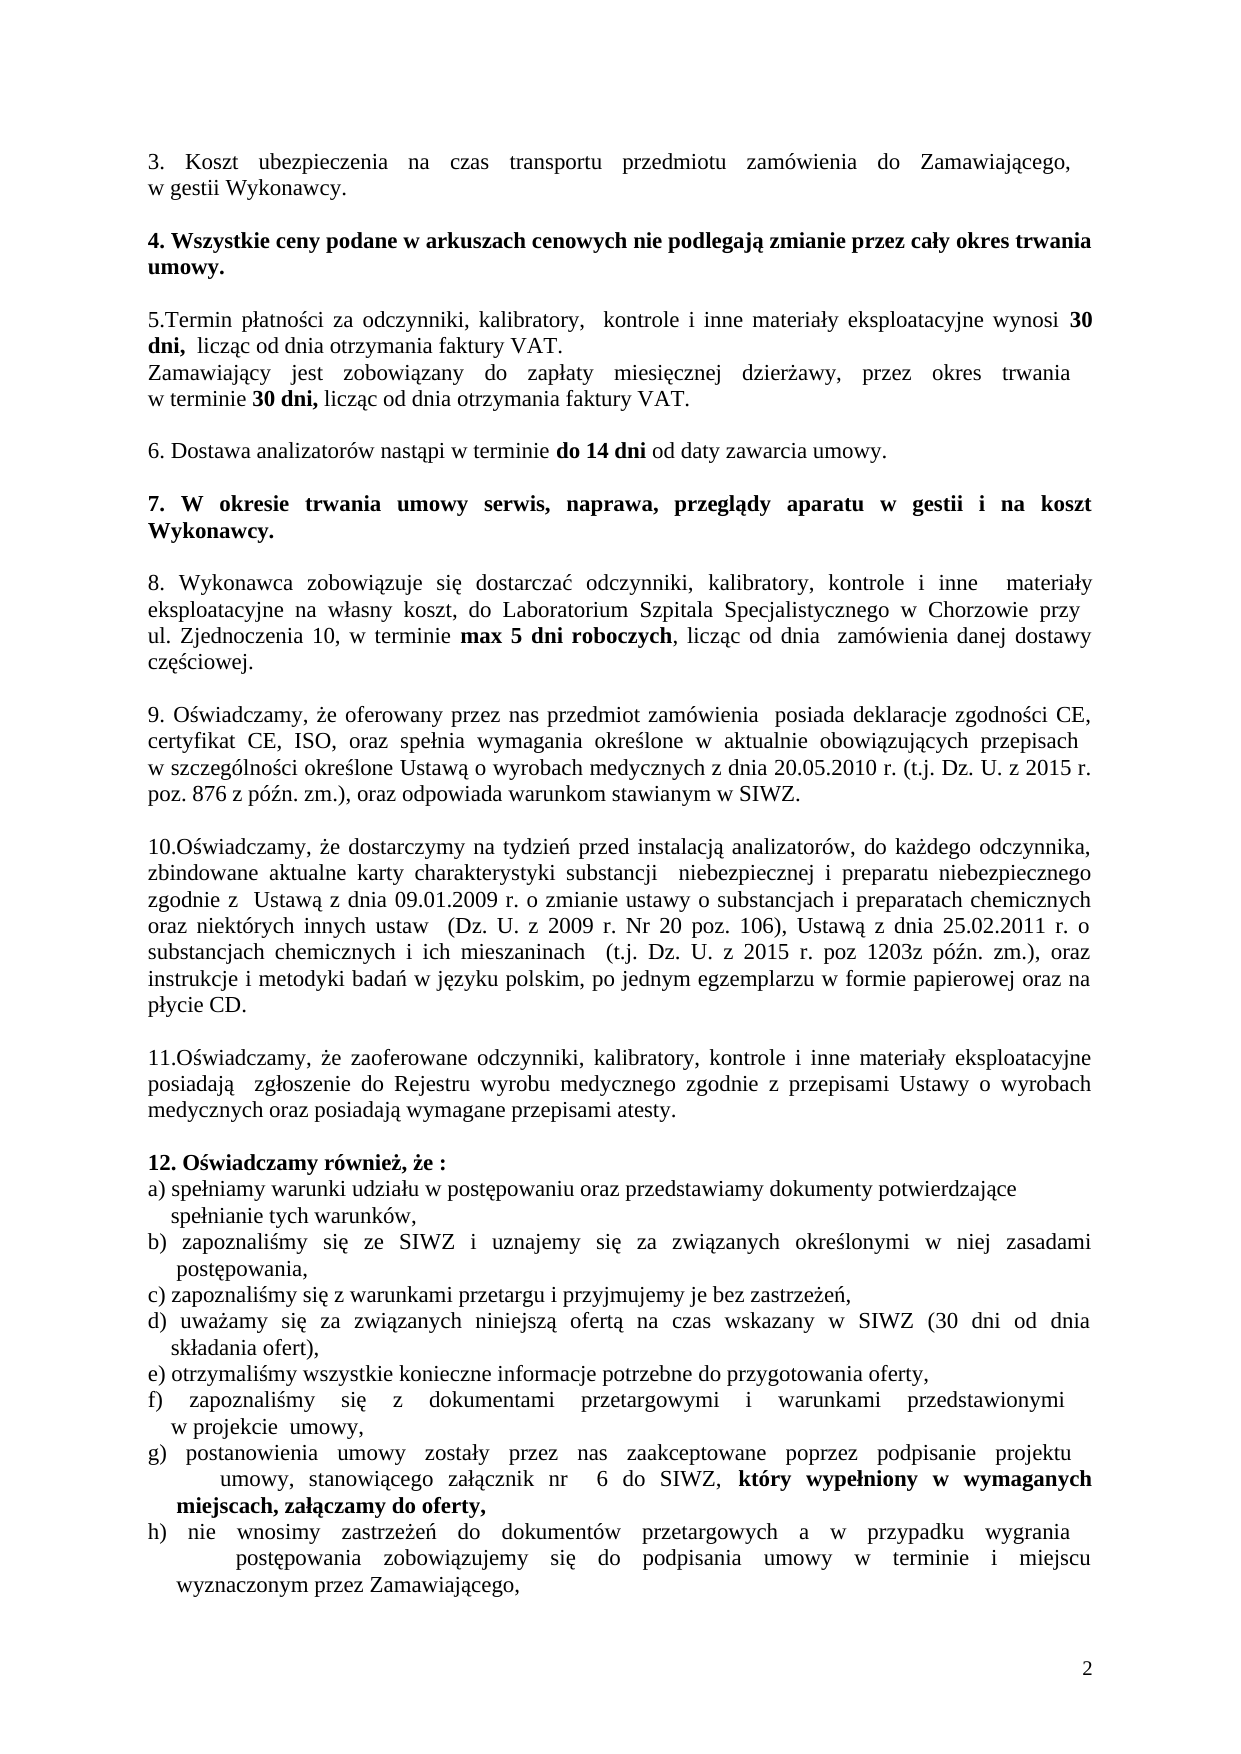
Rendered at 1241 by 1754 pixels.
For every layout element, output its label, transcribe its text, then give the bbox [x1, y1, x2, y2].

text c) zapoznaliśmy się z warunkami przetargu i przyjmujemy je bez zastrzeżeń, [148, 1281, 1092, 1307]
text e) otrzymaliśmy wszystkie konieczne informacje potrzebne do przygotowania oferty, [148, 1360, 1092, 1386]
text h) nie wnosimy zastrzeżeń do dokumentów przetargowych a w przypadku wygrania postępowania zobowiązujemy się do podpisania umowy w terminie i miejscu wyznaczonym przez Zamawiającego, [148, 1518, 1092, 1597]
text 9. Oświadczamy, że oferowany przez nas przedmiot zamówienia posiada deklaracje zgodności CE, certyfikat CE, ISO, oraz spełnia wymagania określone w aktualnie obowiązujących przepisach w szczególności określone Ustawą o wyrobach medycznych z dnia 20.05.2010 r. (t.j. Dz. U. z 2015 r. poz. 876 z późn. zm.), oraz odpowiada warunkom stawianym w SIWZ. [148, 701, 1092, 807]
text f) zapoznaliśmy się z dokumentami przetargowymi i warunkami przedstawionymi w projekcie umowy, [148, 1386, 1092, 1439]
text 11.Oświadczamy, że zaoferowane odczynniki, kalibratory, kontrole i inne materiały eksploatacyjne posiadają zgłoszenie do Rejestru wyrobu medycznego zgodnie z przepisami Ustawy o wyrobach medycznych oraz posiadają wymagane przepisami atesty. [148, 1044, 1092, 1123]
text 6. Dostawa analizatorów nastąpi w terminie do 14 dni od daty zawarcia umowy. [148, 438, 1092, 464]
text 8. Wykonawca zobowiązuje się dostarczać odczynniki, kalibratory, kontrole i inne materiały eksploatacyjne na własny koszt, do Laboratorium Szpitala Specjalistycznego w Chorzowie przy ul. Zjednoczenia 10, w terminie max 5 dni roboczych, licząc od dnia zamówienia danej dostawy częściowej. [148, 569, 1092, 675]
text 4. Wszystkie ceny podane w arkuszach cenowych nie podlegają zmianie przez cały okres trwania umowy. [148, 227, 1092, 279]
text Zamawiający jest zobowiązany do zapłaty miesięcznej dzierżawy, przez okres trwania w terminie 30 dni, licząc od dnia otrzymania faktury VAT. [148, 358, 1092, 411]
text 7. W okresie trwania umowy serwis, naprawa, przeglądy aparatu w gestii i na koszt Wykonawcy. [148, 490, 1092, 543]
text 5.Termin płatności za odczynniki, kalibratory, kontrole i inne materiały eksploatacyjne wynosi 30 dni, licząc od dnia otrzymania faktury VAT. [148, 306, 1092, 358]
text g) postanowienia umowy zostały przez nas zaakceptowane poprzez podpisanie projektu umowy, stanowiącego załącznik nr 6 do SIWZ, który wypełniony w wymaganych miejscach, załączamy do oferty, [148, 1439, 1092, 1518]
text b) zapoznaliśmy się ze SIWZ i uznajemy się za związanych określonymi w niej zasadami postępowania, [148, 1228, 1092, 1281]
text a) spełniamy warunki udziału w postępowaniu oraz przedstawiamy dokumenty potwierdzające spełnianie tych warunków, [148, 1176, 1136, 1228]
subtitle 3. Koszt ubezpieczenia na czas transportu przedmiotu zamówienia do Zamawiającego, w gestii Wykonawcy. [148, 148, 1092, 200]
text 10.Oświadczamy, że dostarczymy na tydzień przed instalacją analizatorów, do każdego odczynnika, zbindowane aktualne karty charakterystyki substancji niebezpiecznej i preparatu niebezpiecznego zgodnie z Ustawą z dnia 09.01.2009 r. o zmianie ustawy o substancjach i preparatach chemicznych oraz niektórych innych ustaw (Dz. U. z 2009 r. Nr 20 poz. 106), Ustawą z dnia 25.02.2011 r. o substancjach chemicznych i ich mieszaninach (t.j. Dz. U. z 2015 r. poz 1203z późn. zm.), oraz instrukcje i metodyki badań w języku polskim, po jednym egzemplarzu w formie papierowej oraz na płycie CD. [148, 833, 1092, 1017]
text 12. Oświadczamy również, że : [148, 1149, 1092, 1176]
text d) uważamy się za związanych niniejszą ofertą na czas wskazany w SIWZ (30 dni od dnia składania ofert), [148, 1307, 1092, 1360]
